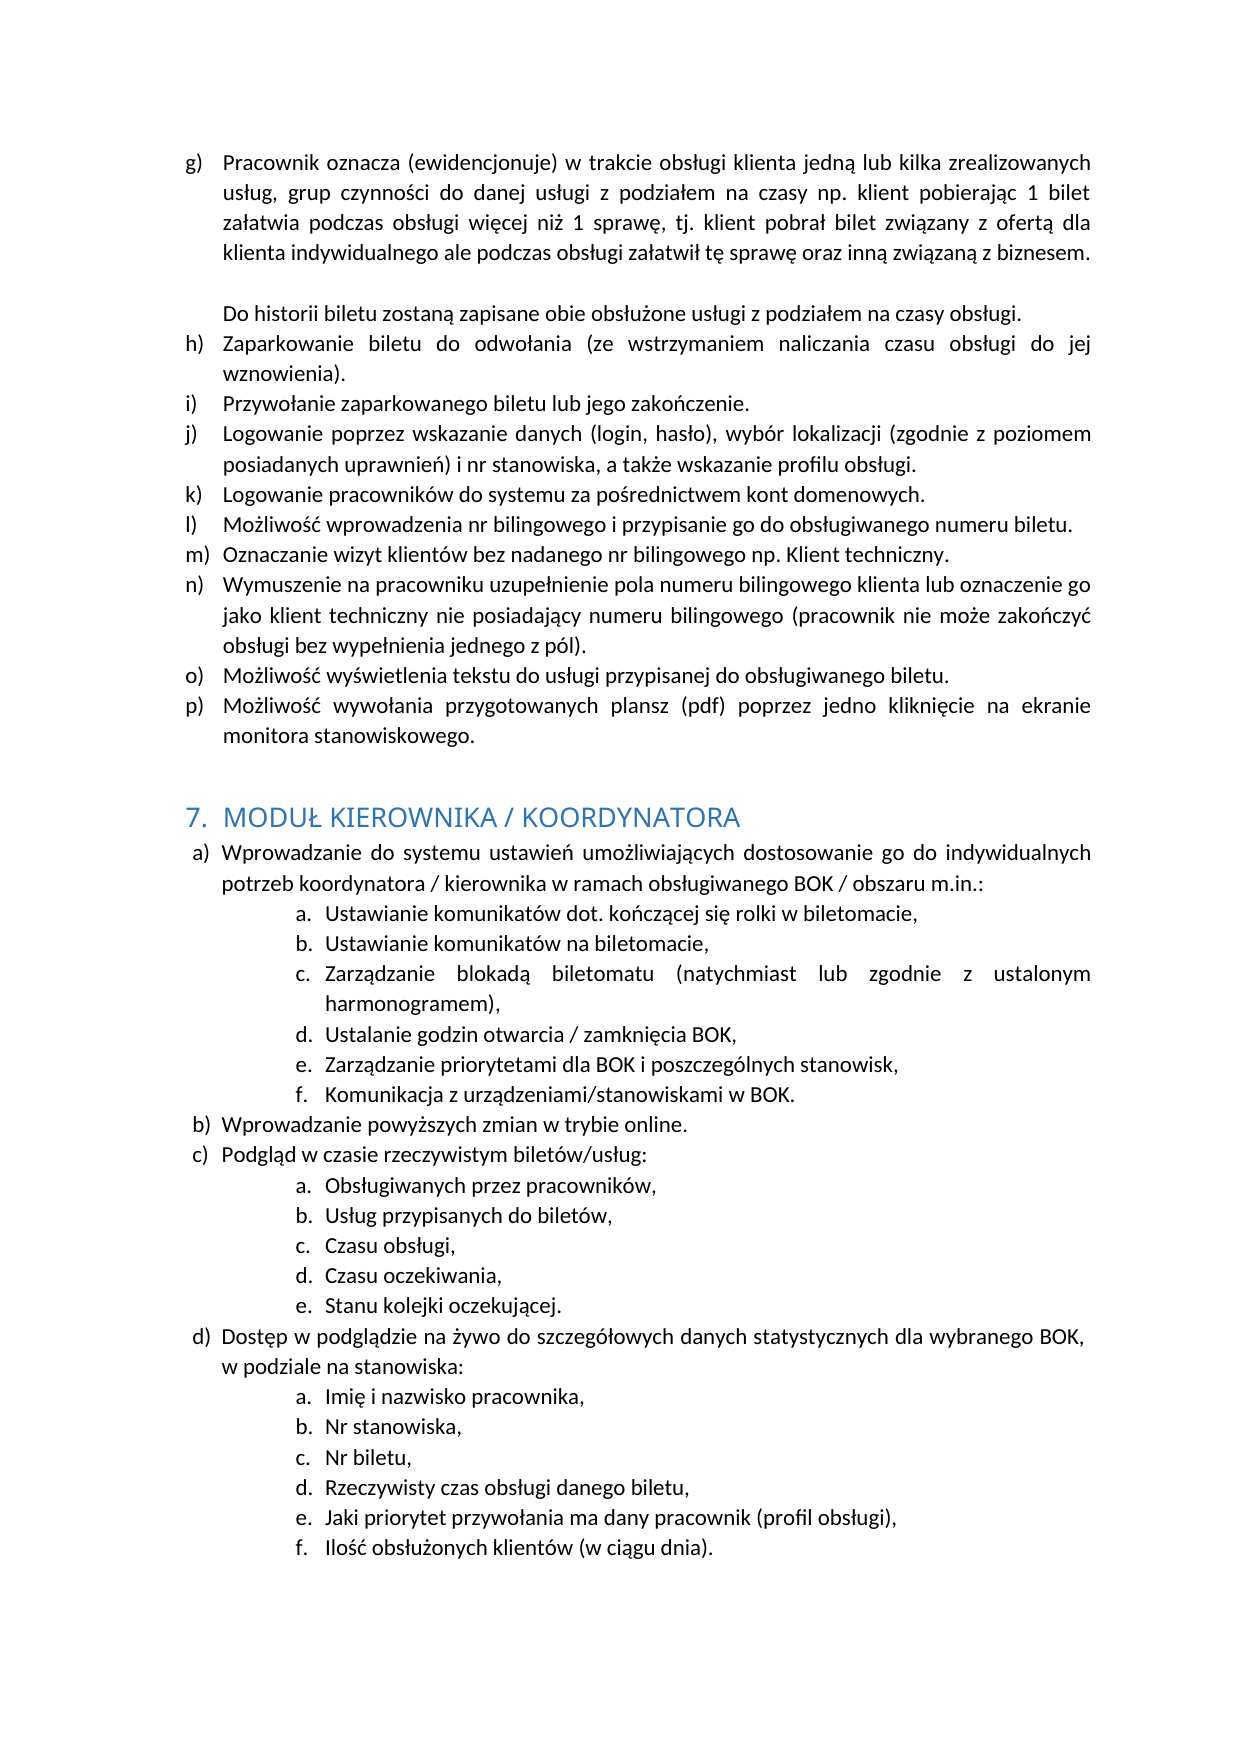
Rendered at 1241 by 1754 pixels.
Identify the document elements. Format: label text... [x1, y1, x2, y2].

list Zarządzanie blokadą biletomatu (natychmiast lub zgodnie z ustalonym harmonogramem), [295, 959, 1093, 1017]
list Ustawianie komunikatów na biletomacie, [295, 929, 1093, 957]
subtitle MODUŁ KIEROWNIKA / KOORDYNATORA [185, 799, 1093, 836]
list Oznaczanie wizyt klientów bez nadanego nr bilingowego np. Klient techniczny. [185, 540, 1093, 568]
list Logowanie pracowników do systemu za pośrednictwem kont domenowych. [185, 480, 1093, 508]
list Wprowadzanie do systemu ustawień umożliwiających dostosowanie go do indywidualnych potrzeb koordynatora / kierownika w ramach obsługiwanego BOK / obszaru m.in.: [192, 838, 1093, 897]
list Rzeczywisty czas obsługi danego biletu, [295, 1473, 1093, 1501]
list Imię i nazwisko pracownika, [295, 1382, 1093, 1410]
list Wprowadzanie powyższych zmian w trybie online. [192, 1110, 1093, 1138]
list Zarządzanie priorytetami dla BOK i poszczególnych stanowisk, [295, 1050, 1093, 1078]
list Możliwość wywołania przygotowanych plansz (pdf) poprzez jedno kliknięcie na ekranie monitora stanowiskowego. [185, 691, 1093, 749]
list Wymuszenie na pracowniku uzupełnienie pola numeru bilingowego klienta lub oznaczenie go jako klient techniczny nie posiadający numeru bilingowego (pracownik nie może zakończyć obsługi bez wypełnienia jednego z pól). [185, 571, 1093, 659]
list Jaki priorytet przywołania ma dany pracownik (profil obsługi), [295, 1503, 1093, 1531]
list Podgląd w czasie rzeczywistym biletów/usług: [192, 1141, 1093, 1168]
list Logowanie poprzez wskazanie danych (login, hasło), wybór lokalizacji (zgodnie z poziomem posiadanych uprawnień) i nr stanowiska, a także wskazanie profilu obsługi. [185, 419, 1093, 478]
list Komunikacja z urządzeniami/stanowiskami w BOK. [295, 1080, 1093, 1108]
list Nr stanowiska, [295, 1412, 1093, 1440]
list Czasu oczekiwania, [295, 1261, 1093, 1289]
list Możliwość wyświetlenia tekstu do usługi przypisanej do obsługiwanego biletu. [185, 661, 1093, 689]
list Usług przypisanych do biletów, [295, 1201, 1093, 1229]
list Nr biletu, [295, 1443, 1093, 1471]
list Ilość obsłużonych klientów (w ciągu dnia). [295, 1533, 1093, 1561]
list Czasu obsługi, [295, 1231, 1093, 1259]
list Stanu kolejki oczekującej. [295, 1292, 1093, 1319]
list Zaparkowanie biletu do odwołania (ze wstrzymaniem naliczania czasu obsługi do jej wznowienia). [185, 329, 1093, 387]
list Ustawianie komunikatów dot. kończącej się rolki w biletomacie, [295, 899, 1093, 927]
list Obsługiwanych przez pracowników, [295, 1171, 1093, 1199]
list Ustalanie godzin otwarcia / zamknięcia BOK, [295, 1020, 1093, 1048]
list Przywołanie zaparkowanego biletu lub jego zakończenie. [185, 389, 1093, 417]
list Dostęp w podglądzie na żywo do szczegółowych danych statystycznych dla wybranego BOK, w podziale na stanowiska: [192, 1322, 1093, 1380]
list Pracownik oznacza (ewidencjonuje) w trakcie obsługi klienta jedną lub kilka zrealizowanych usług, grup czynności do danej usługi z podziałem na czasy np. klient pobierając 1 bilet załatwia podczas obsługi więcej niż 1 sprawę, tj. klient pobrał bilet związany z ofertą dla klienta indywidualnego ale podczas obsługi załatwił tę sprawę oraz inną związaną z biznesem. Do historii biletu zostaną zapisane obie obsłużone usługi z podziałem na czasy obsługi. [185, 148, 1093, 327]
list Możliwość wprowadzenia nr bilingowego i przypisanie go do obsługiwanego numeru biletu. [185, 510, 1093, 538]
